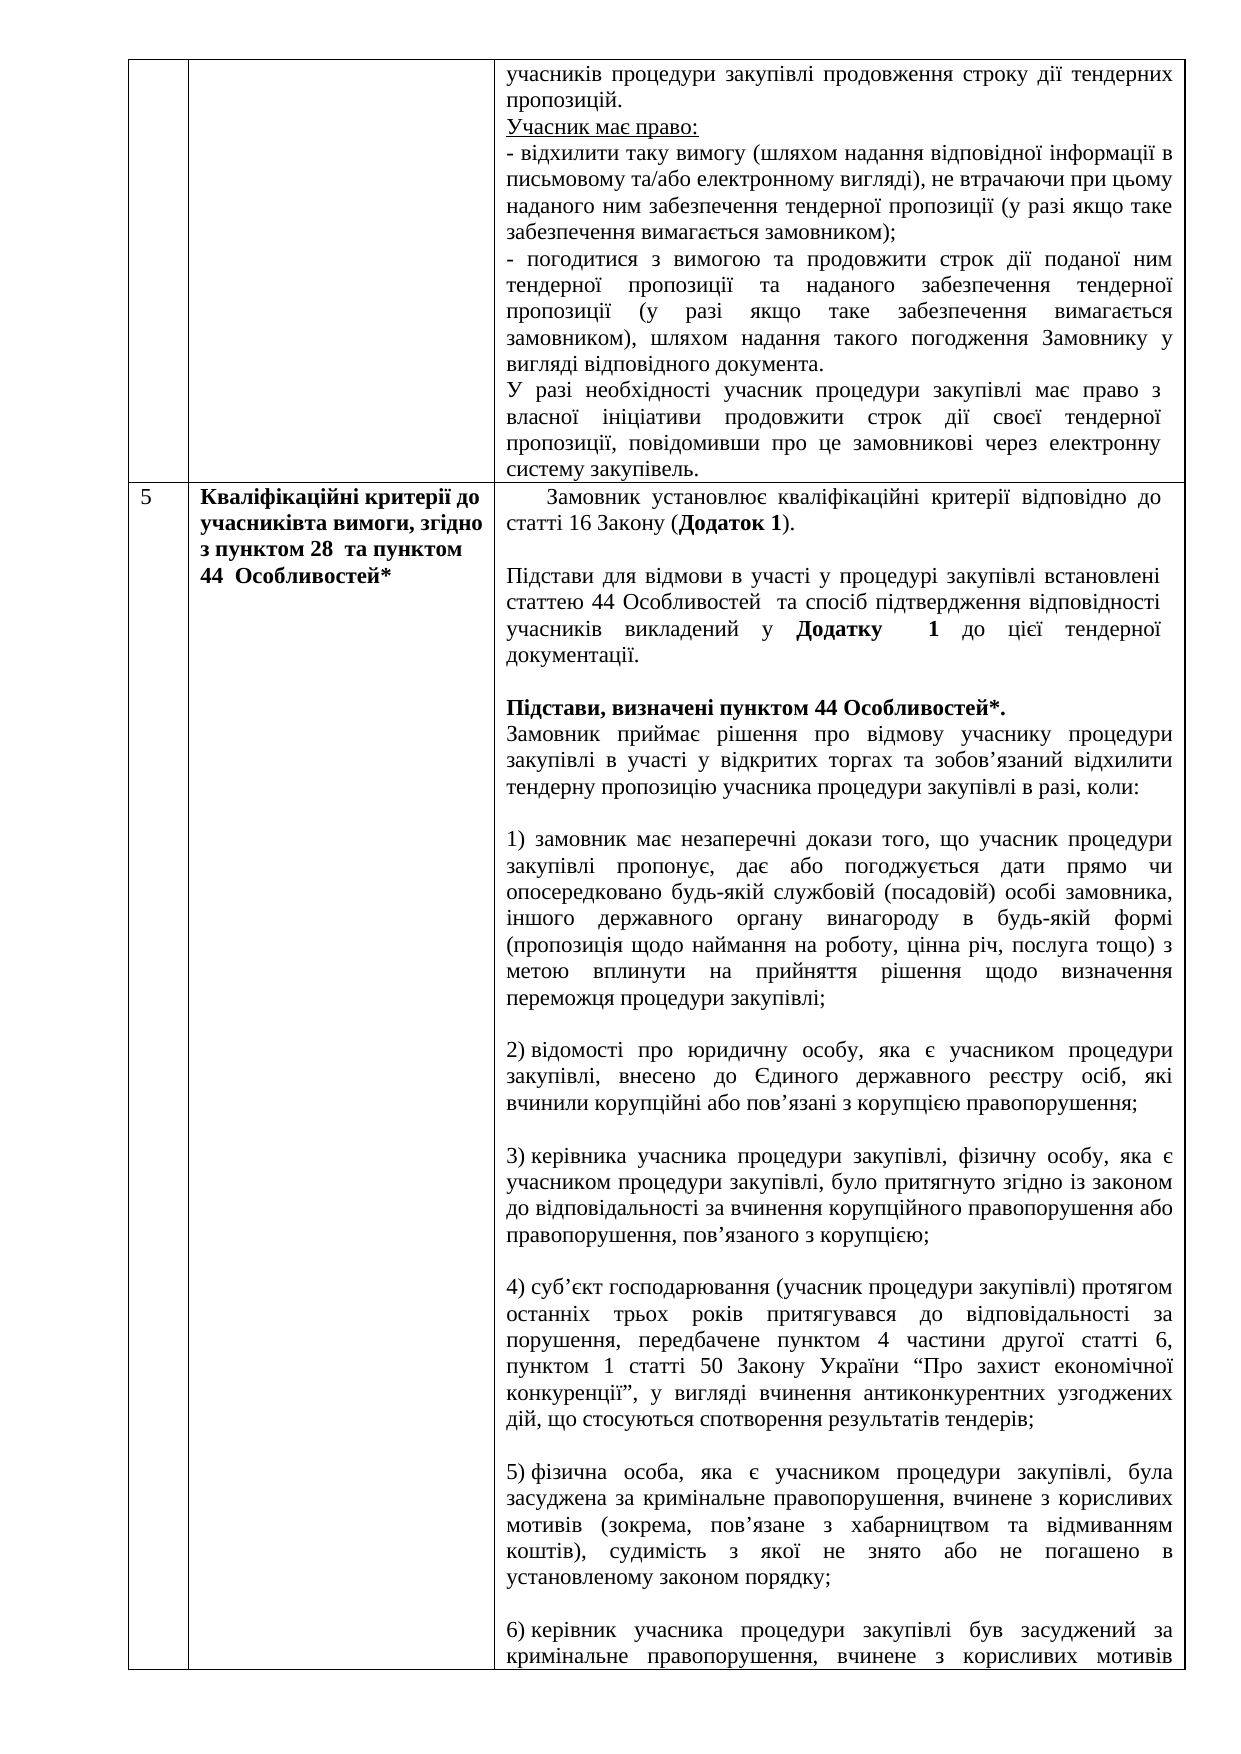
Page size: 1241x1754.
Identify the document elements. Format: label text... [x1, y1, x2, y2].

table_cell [495, 483, 1184, 1669]
table_cell 4 [129, 60, 188, 482]
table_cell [189, 483, 494, 1669]
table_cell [189, 60, 494, 482]
table_cell 5 [129, 483, 188, 1669]
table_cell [495, 60, 1184, 482]
